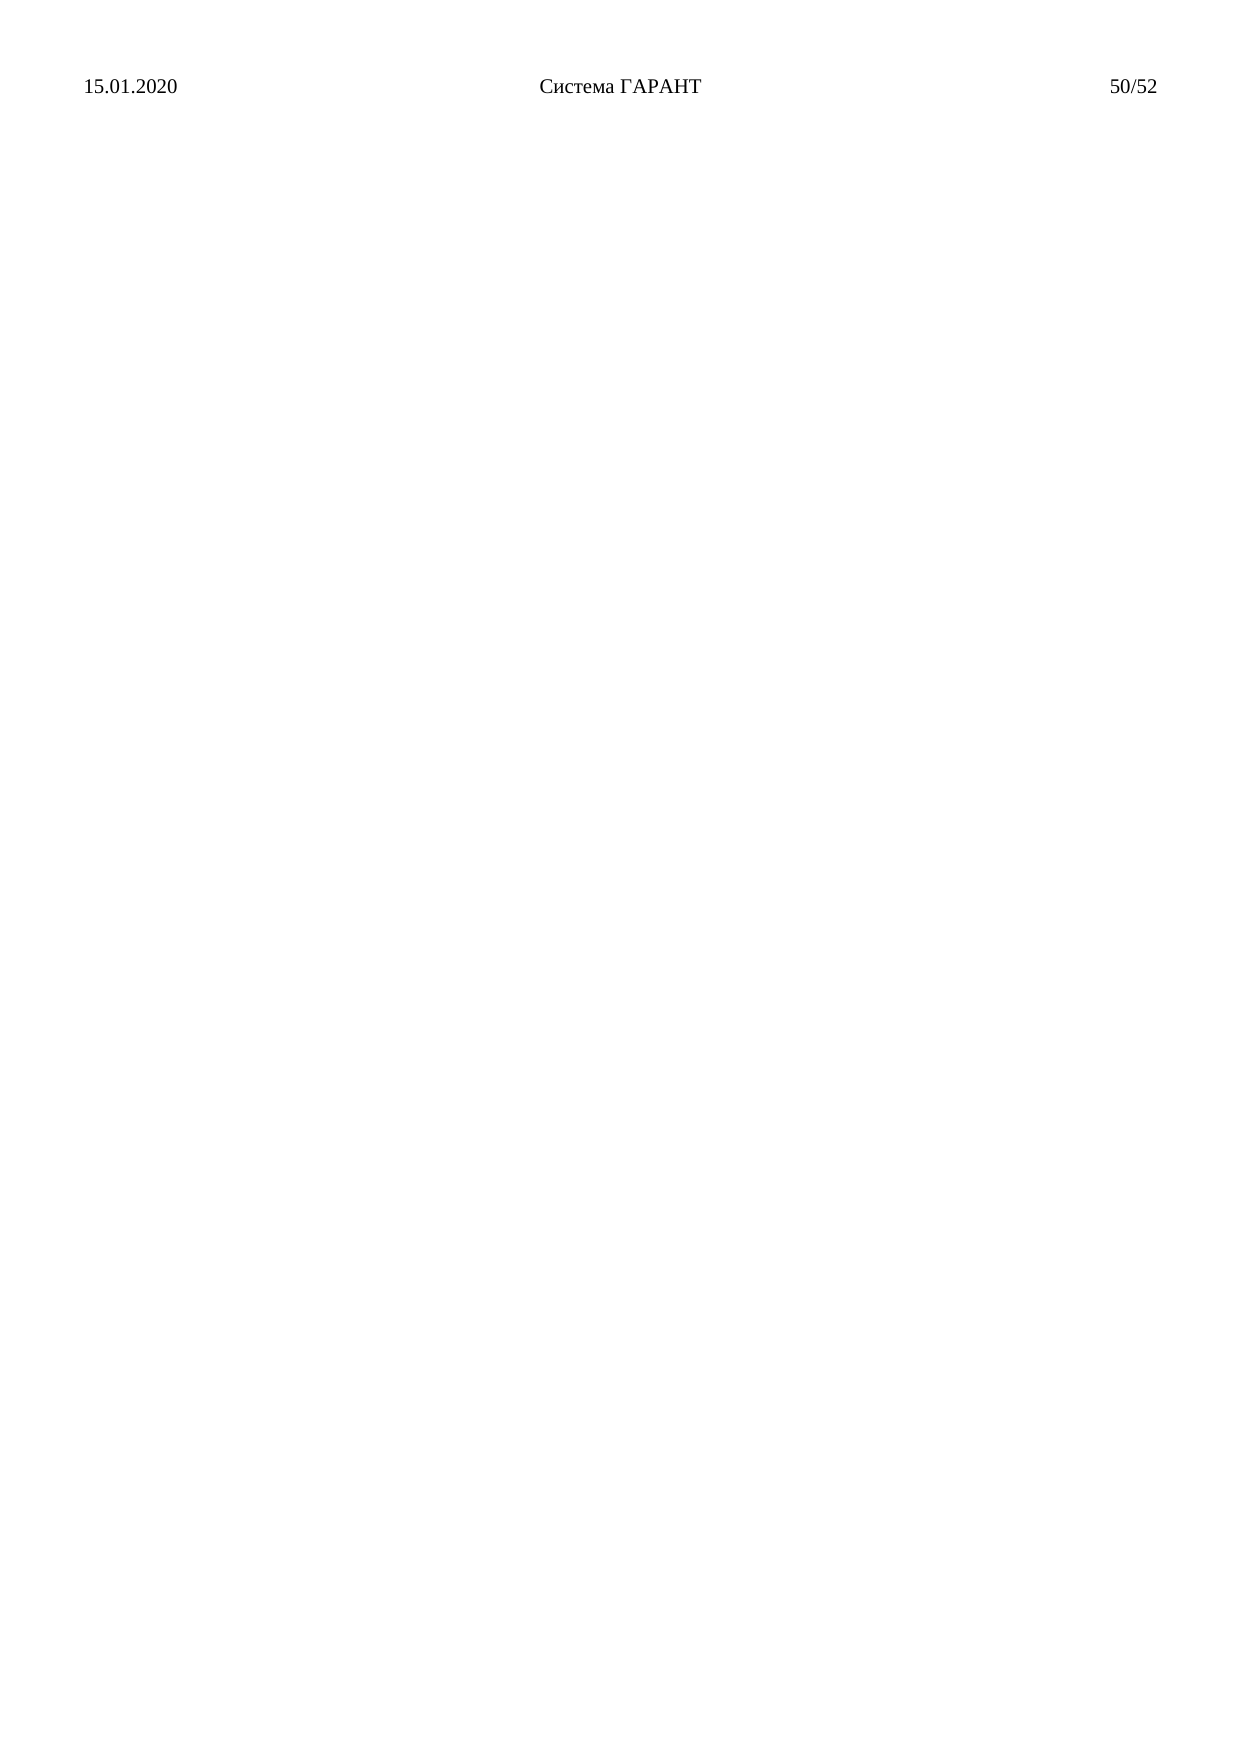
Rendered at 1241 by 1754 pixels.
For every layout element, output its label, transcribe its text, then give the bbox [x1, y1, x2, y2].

text 15.01.2020 Система ГАРАНТ 50/52 [83, 74, 1159, 98]
